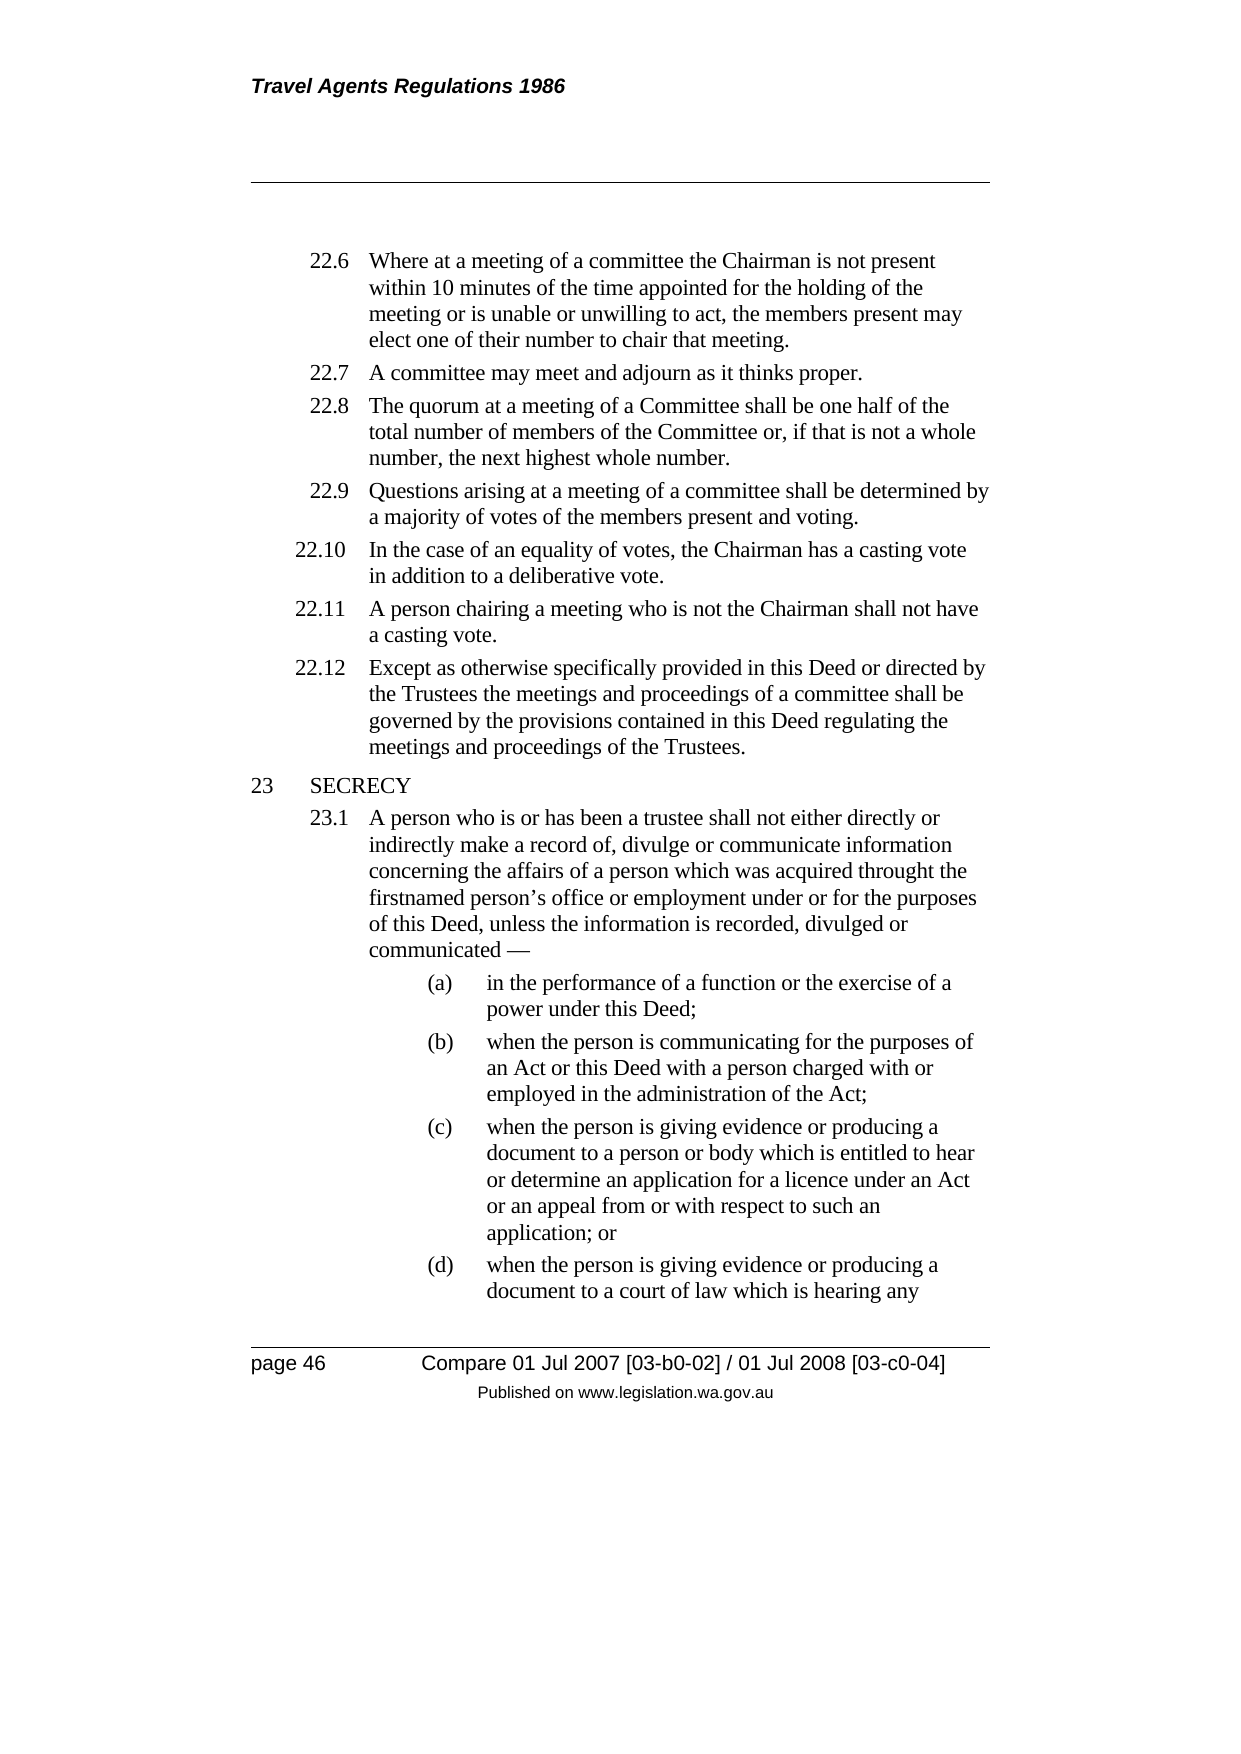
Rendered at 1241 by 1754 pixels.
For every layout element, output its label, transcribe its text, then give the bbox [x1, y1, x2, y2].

text 22.12 Except as otherwise specifically provided in this Deed or directed by the Trustees the meetings and proceedings of a committee shall be governed by the provisions contained in this Deed regulating the meetings and proceedings of the Trustees. [251, 654, 990, 759]
text 23.1 A person who is or has been a trustee shall not either directly or indirectly make a record of, divulge or communicate information concerning the affairs of a person which was acquired throught the firstnamed person’s office or employment under or for the purposes of this Deed, unless the information is recorded, divulged or communicated — [251, 804, 990, 963]
text 22.8 The quorum at a meeting of a Committee shall be one half of the total number of members of the Committee or, if that is not a whole number, the next highest whole number. [251, 392, 990, 471]
text (a) in the performance of a function or the exercise of a power under this Deed; [251, 969, 990, 1022]
text 22.7 A committee may meet and adjourn as it thinks proper. [251, 359, 990, 386]
text (c) when the person is giving evidence or producing a document to a person or body which is entitled to hear or determine an application for a licence under an Act or an appeal from or with respect to such an application; or [251, 1113, 990, 1245]
text (b) when the person is communicating for the purposes of an Act or this Deed with a person charged with or employed in the administration of the Act; [251, 1028, 990, 1107]
text 23 SECRECY [251, 772, 990, 798]
text 22.9 Questions arising at a meeting of a committee shall be determined by a majority of votes of the members present and voting. [251, 477, 990, 530]
text 22.11 A person chairing a meeting who is not the Chairman shall not have a casting vote. [251, 595, 990, 648]
text 22.6 Where at a meeting of a committee the Chairman is not present within 10 minutes of the time appointed for the holding of the meeting or is unable or unwilling to act, the members present may elect one of their number to chair that meeting. [251, 247, 990, 353]
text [251, 1251, 990, 1304]
text 22.10 In the case of an equality of votes, the Chairman has a casting vote in addition to a deliberative vote. [251, 536, 990, 589]
